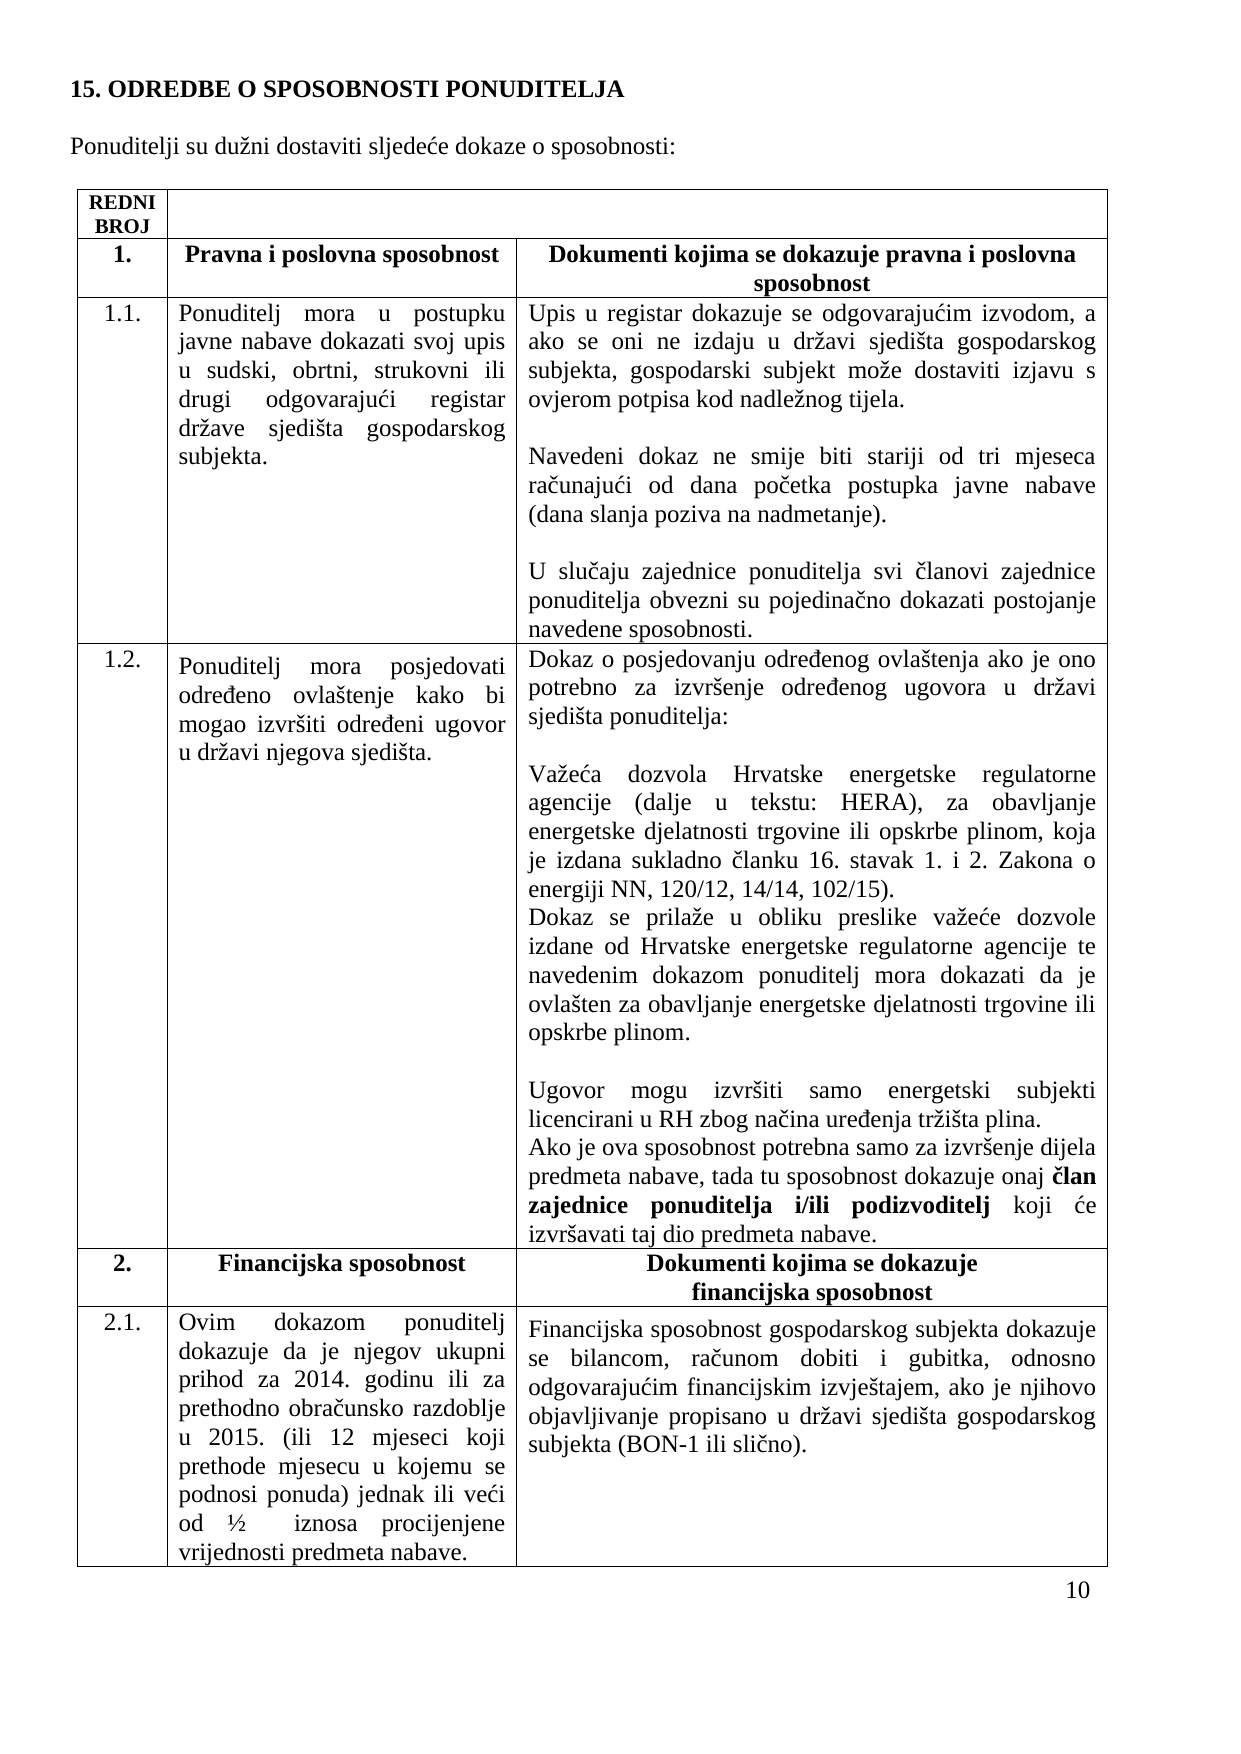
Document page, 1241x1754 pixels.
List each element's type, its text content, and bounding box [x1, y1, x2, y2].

table_cell Ponuditelj mora posjedovati određeno ovlaštenje kako bi mogao izvršiti određeni ugovor u državi njegova sjedišta. [168, 644, 516, 1247]
table_cell Dokumenti kojima se dokazuje pravna i poslovna sposobnost [517, 239, 1107, 297]
table_cell Pravna i poslovna sposobnost [168, 239, 516, 297]
table_header [168, 190, 1107, 238]
table_cell Upis u registar dokazuje se odgovarajućim izvodom, a ako se oni ne izdaju u državi sjedišta gospodarskog subjekta, gospodarski subjekt može dostaviti izjavu s ovjerom potpisa kod nadležnog tijela. Navedeni dokaz ne smije biti stariji od tri mjeseca računajući od dana početka postupka javne nabave (dana slanja poziva na nadmetanje). U slučaju zajednice ponuditelja svi članovi zajednice ponuditelja obvezni su pojedinačno dokazati postojanje navedene sposobnosti. [517, 298, 1107, 643]
table_cell 2. [78, 1249, 167, 1306]
table_cell 1.2. [78, 644, 167, 1247]
table_cell Ovim dokazom ponuditelj dokazuje da je njegov ukupni prihod za 2014. godinu ili za prethodno obračunsko razdoblje u 2015. (ili 12 mjeseci koji prethode mjesecu u kojemu se podnosi ponuda) jednak ili veći od ½ iznosa procijenjene vrijednosti predmeta nabave. [168, 1307, 516, 1566]
text Ponuditelji su dužni dostaviti sljedeće dokaze o sposobnosti: [70, 131, 1090, 160]
table_cell 2.1. [78, 1307, 167, 1566]
table_cell Ponuditelj mora u postupku javne nabave dokazati svoj upis u sudski, obrtni, strukovni ili drugi odgovarajući registar države sjedišta gospodarskog subjekta. [168, 298, 516, 643]
text 15. ODREDBE O SPOSOBNOSTI PONUDITELJA [70, 74, 1090, 103]
table_cell Financijska sposobnost gospodarskog subjekta dokazuje se bilancom, računom dobiti i gubitka, odnosno odgovarajućim financijskim izvještajem, ako je njihovo objavljivanje propisano u državi sjedišta gospodarskog subjekta (BON-1 ili slično). [517, 1307, 1107, 1566]
table_cell Dokaz o posjedovanju određenog ovlaštenja ako je ono potrebno za izvršenje određenog ugovora u državi sjedišta ponuditelja: Važeća dozvola Hrvatske energetske regulatorne agencije (dalje u tekstu: HERA), za obavljanje energetske djelatnosti trgovine ili opskrbe plinom, koja je izdana sukladno članku 16. stavak 1. i 2. Zakona o energiji NN, 120/12, 14/14, 102/15). Dokaz se prilaže u obliku preslike važeće dozvole izdane od Hrvatske energetske regulatorne agencije te navedenim dokazom ponuditelj mora dokazati da je ovlašten za obavljanje energetske djelatnosti trgovine ili opskrbe plinom. Ugovor mogu izvršiti samo energetski subjekti licencirani u RH zbog načina uređenja tržišta plina. Ako je ova sposobnost potrebna samo za izvršenje dijela predmeta nabave, tada tu sposobnost dokazuje onaj član zajednice ponuditelja i/ili podizvoditelj koji će izvršavati taj dio predmeta nabave. [517, 644, 1107, 1247]
table_header REDNI BROJ [78, 190, 167, 238]
table_cell 1. [78, 239, 167, 297]
table_cell Dokumenti kojima se dokazuje financijska sposobnost [517, 1249, 1107, 1306]
table_cell 1.1. [78, 298, 167, 643]
table_cell Financijska sposobnost [168, 1249, 516, 1306]
